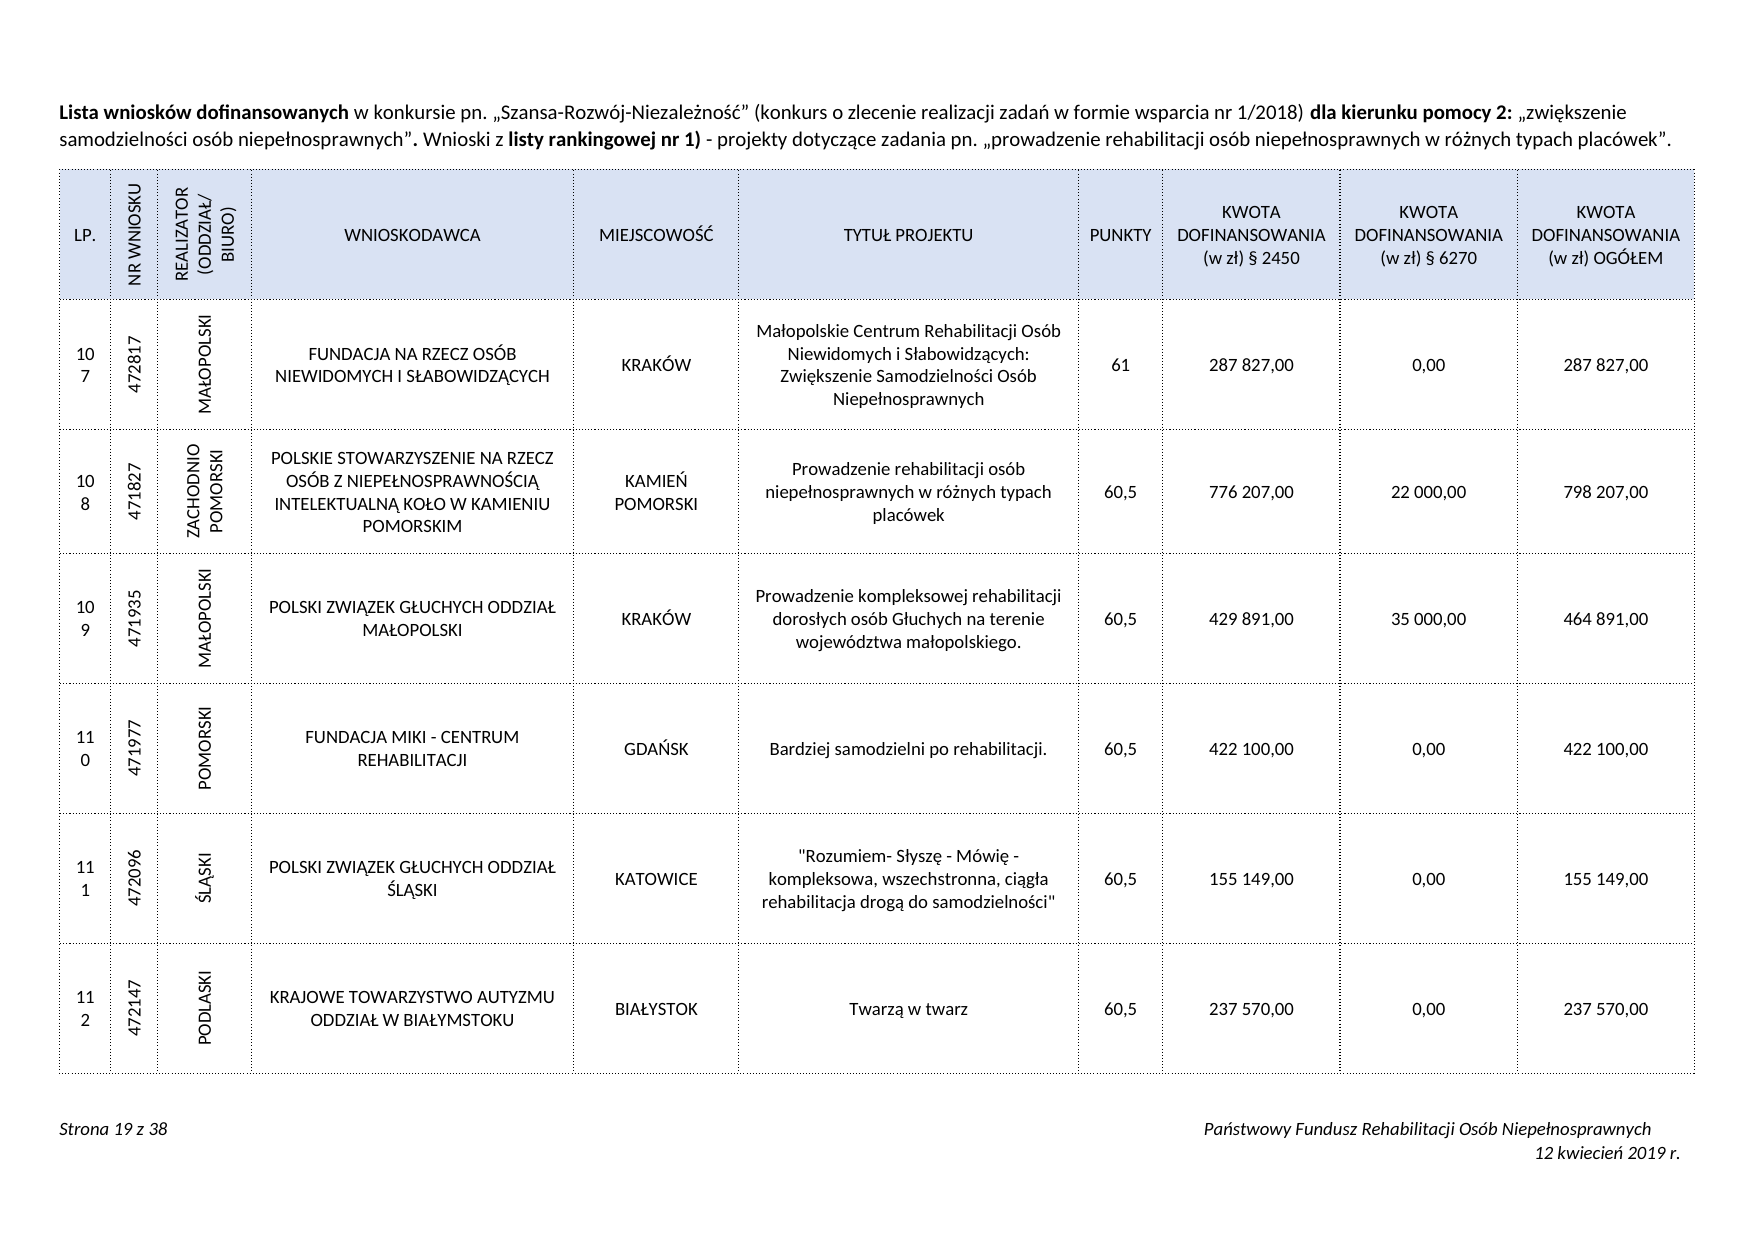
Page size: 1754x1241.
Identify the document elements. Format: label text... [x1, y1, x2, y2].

table_cell 112 [60, 943, 111, 1073]
table_cell 464 891,00 [1517, 553, 1694, 683]
table_cell KAMIEŃ POMORSKI [574, 429, 739, 553]
table_cell Małopolskie Centrum Rehabilitacji Osób Niewidomych i Słabowidzących: Zwiększenie Samodzielności Osób Niepełnosprawnych [739, 299, 1078, 429]
table_cell 0,00 [1340, 299, 1517, 429]
table_cell GDAŃSK [574, 683, 739, 813]
table_cell 109 [60, 553, 111, 683]
table_cell KRAKÓW [574, 553, 739, 683]
table_cell ŚLĄSKI [157, 813, 251, 943]
table_cell POMORSKI [157, 683, 251, 813]
table_header KWOTA DOFINANSOWANIA (w zł) § 2450 [1163, 169, 1340, 299]
table_cell 287 827,00 [1163, 299, 1340, 429]
table_cell BIAŁYSTOK [574, 943, 739, 1073]
table_cell 60,5 [1078, 429, 1163, 553]
table_cell FUNDACJA NA RZECZ OSÓB NIEWIDOMYCH I SŁABOWIDZĄCYCH [251, 299, 574, 429]
table_cell 287 827,00 [1517, 299, 1694, 429]
table_cell 471935 [111, 553, 157, 683]
table_cell 60,5 [1078, 813, 1163, 943]
table_cell POLSKI ZWIĄZEK GŁUCHYCH ODDZIAŁ ŚLĄSKI [251, 813, 574, 943]
table_cell 155 149,00 [1517, 813, 1694, 943]
table_header KWOTA DOFINANSOWANIA (w zł) OGÓŁEM [1517, 169, 1694, 299]
table_cell PODLASKI [157, 943, 251, 1073]
table_cell 22 000,00 [1340, 429, 1517, 553]
table_cell POLSKI ZWIĄZEK GŁUCHYCH ODDZIAŁ MAŁOPOLSKI [251, 553, 574, 683]
table_cell 155 149,00 [1163, 813, 1340, 943]
table_cell "Rozumiem- Słyszę - Mówię - kompleksowa, wszechstronna, ciągła rehabilitacja drogą do samodzielności" [739, 813, 1078, 943]
table_header WNIOSKODAWCA [251, 169, 574, 299]
table_cell 111 [60, 813, 111, 943]
table_header LP. [60, 169, 111, 299]
table_cell ZACHODNIOPOMORSKI [157, 429, 251, 553]
table_cell 422 100,00 [1163, 683, 1340, 813]
table_cell 471827 [111, 429, 157, 553]
table_cell KRAJOWE TOWARZYSTWO AUTYZMU ODDZIAŁ W BIAŁYMSTOKU [251, 943, 574, 1073]
table_cell 429 891,00 [1163, 553, 1340, 683]
table_cell Twarzą w twarz [739, 943, 1078, 1073]
table_header REALIZATOR (ODDZIAŁ/ BIURO) [157, 169, 251, 299]
table_cell 471977 [111, 683, 157, 813]
table_header TYTUŁ PROJEKTU [739, 169, 1078, 299]
table_cell FUNDACJA MIKI - CENTRUM REHABILITACJI [251, 683, 574, 813]
table_cell 60,5 [1078, 943, 1163, 1073]
table_cell 110 [60, 683, 111, 813]
table_cell Prowadzenie kompleksowej rehabilitacji dorosłych osób Głuchych na terenie województwa małopolskiego. [739, 553, 1078, 683]
table_cell Bardziej samodzielni po rehabilitacji. [739, 683, 1078, 813]
table_header MIEJSCOWOŚĆ [574, 169, 739, 299]
table_cell 60,5 [1078, 553, 1163, 683]
table_cell 0,00 [1340, 813, 1517, 943]
table_cell 60,5 [1078, 683, 1163, 813]
table_cell KRAKÓW [574, 299, 739, 429]
table_cell KATOWICE [574, 813, 739, 943]
table_cell 0,00 [1340, 943, 1517, 1073]
table_cell 776 207,00 [1163, 429, 1340, 553]
table_cell 237 570,00 [1163, 943, 1340, 1073]
table_cell 108 [60, 429, 111, 553]
table_header KWOTA DOFINANSOWANIA (w zł) § 6270 [1340, 169, 1517, 299]
table_cell 237 570,00 [1517, 943, 1694, 1073]
table_cell 472096 [111, 813, 157, 943]
table_cell 107 [60, 299, 111, 429]
table_cell 422 100,00 [1517, 683, 1694, 813]
table_header NR WNIOSKU [111, 169, 157, 299]
table_cell 472817 [111, 299, 157, 429]
table_cell 61 [1078, 299, 1163, 429]
table_cell 35 000,00 [1340, 553, 1517, 683]
table_cell 798 207,00 [1517, 429, 1694, 553]
table_cell Prowadzenie rehabilitacji osób niepełnosprawnych w różnych typach placówek [739, 429, 1078, 553]
table_header PUNKTY [1078, 169, 1163, 299]
table_cell 472147 [111, 943, 157, 1073]
table_cell MAŁOPOLSKI [157, 553, 251, 683]
table_cell MAŁOPOLSKI [157, 299, 251, 429]
table_cell POLSKIE STOWARZYSZENIE NA RZECZ OSÓB Z NIEPEŁNOSPRAWNOŚCIĄ INTELEKTUALNĄ KOŁO W KAMIENIU POMORSKIM [251, 429, 574, 553]
table_cell 0,00 [1340, 683, 1517, 813]
